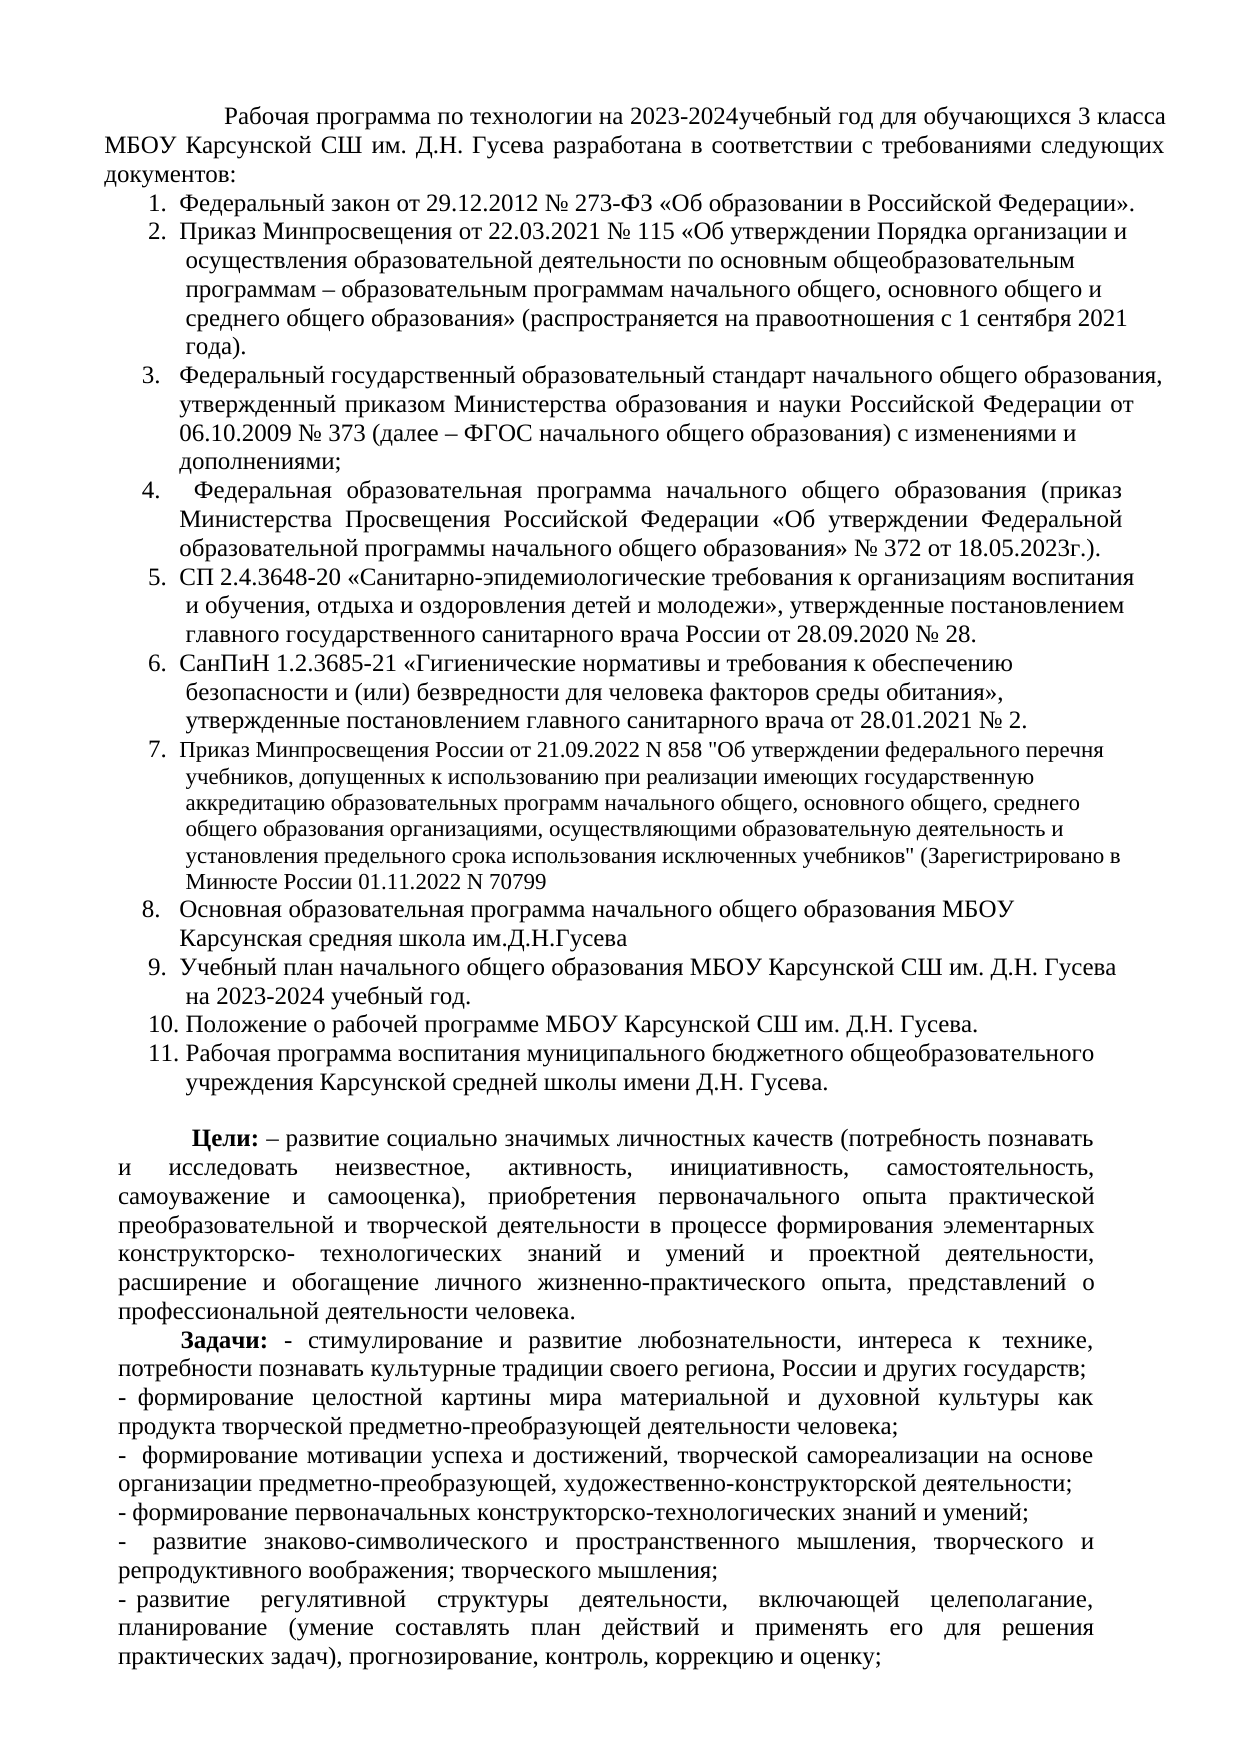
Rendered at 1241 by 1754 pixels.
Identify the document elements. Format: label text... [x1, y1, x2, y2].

list развитие регулятивной структуры деятельности, включающей целеполагание, планирование (умение составлять план действий и применять его для решения практических задач), прогнозирование, контроль, коррекцию и оценку; [118, 1584, 1094, 1670]
list Положение о рабочей программе МБОУ Карсунской СШ им. Д.Н. Гусева. [148, 1009, 1147, 1038]
list Приказ Минпросвещения от 22.03.2021 № 115 «Об утверждении Порядка организации и осуществления образовательной деятельности по основным общеобразовательным программам – образовательным программам начального общего, основного общего и среднего общего образования» (распространяется на правоотношения с 1 сентября 2021 года). [148, 216, 1147, 360]
list Основная образовательная программа начального общего образования МБОУ Карсунская средняя школа им.Д.Н.Гусева [142, 894, 1034, 952]
list Учебный план начального общего образования МБОУ Карсунской СШ им. Д.Н. Гусева на 2023-2024 учебный год. [148, 952, 1147, 1009]
text Цели: – развитие социально значимых личностных качеств (потребность познавать и исследовать неизвестное, активность, инициативность, самостоятельность, самоуважение и самооценка), приобретения первоначального опыта практической преобразовательной и творческой деятельности в процессе формирования элементарных конструкторско- технологических знаний и умений и проектной деятельности, расширение и обогащение личного жизненно-практического опыта, представлений о профессиональной деятельности человека. [118, 1123, 1095, 1325]
text Рабочая программа по технологии на 2023-2024учебный год для обучающихся 3 класса МБОУ Карсунской СШ им. Д.Н. Гусева разработана в соответствии с требованиями следующих документов: [104, 101, 1166, 188]
list формирование мотивации успеха и достижений, творческой самореализации на основе организации предметно-преобразующей, художественно-конструкторской деятельности; [118, 1440, 1093, 1497]
list Федеральный закон от 29.12.2012 № 273-ФЗ «Об образовании в Российской Федерации». [148, 188, 1147, 216]
text Задачи: - стимулирование и развитие любознательности, интереса к технике, потребности познавать культурные традиции своего региона, России и других государств; [118, 1325, 1094, 1382]
list развитие знаково-символического и пространственного мышления, творческого и репродуктивного воображения; творческого мышления; [118, 1526, 1094, 1583]
list формирование первоначальных конструкторско-технологических знаний и умений; [118, 1497, 1166, 1526]
list Рабочая программа воспитания муниципального бюджетного общеобразовательного учреждения Карсунской средней школы имени Д.Н. Гусева. [148, 1038, 1147, 1096]
list СП 2.4.3648-20 «Санитарно-эпидемиологические требования к организациям воспитания и обучения, отдыха и оздоровления детей и молодежи», утвержденные постановлением главного государственного санитарного врача России от 28.09.2020 № 28. [148, 562, 1147, 648]
list Приказ Минпросвещения России от 21.09.2022 N 858 "Об утверждении федерального перечня учебников, допущенных к использованию при реализации имеющих государственную аккредитацию образовательных программ начального общего, основного общего, среднего общего образования организациями, осуществляющими образовательную деятельность и установления предельного срока использования исключенных учебников" (Зарегистрировано в Минюсте России 01.11.2022 N 70799 [148, 734, 1147, 894]
list Федеральный государственный образовательный стандарт начального общего образования, утвержденный приказом Министерства образования и науки Российской Федерации от 06.10.2009 № 373 (далее – ФГОС начального общего образования) с изменениями и дополнениями; [142, 360, 1166, 475]
list формирование целостной картины мира материальной и духовной культуры как продукта творческой предметно-преобразующей деятельности человека; [118, 1382, 1094, 1440]
list Федеральная образовательная программа начального общего образования (приказ Министерства Просвещения Российской Федерации «Об утверждении Федеральной образовательной программы начального общего образования» № 372 от 18.05.2023г.). [142, 475, 1123, 562]
list СанПиН 1.2.3685-21 «Гигиенические нормативы и требования к обеспечению безопасности и (или) безвредности для человека факторов среды обитания», утвержденные постановлением главного санитарного врача от 28.01.2021 № 2. [148, 648, 1147, 734]
